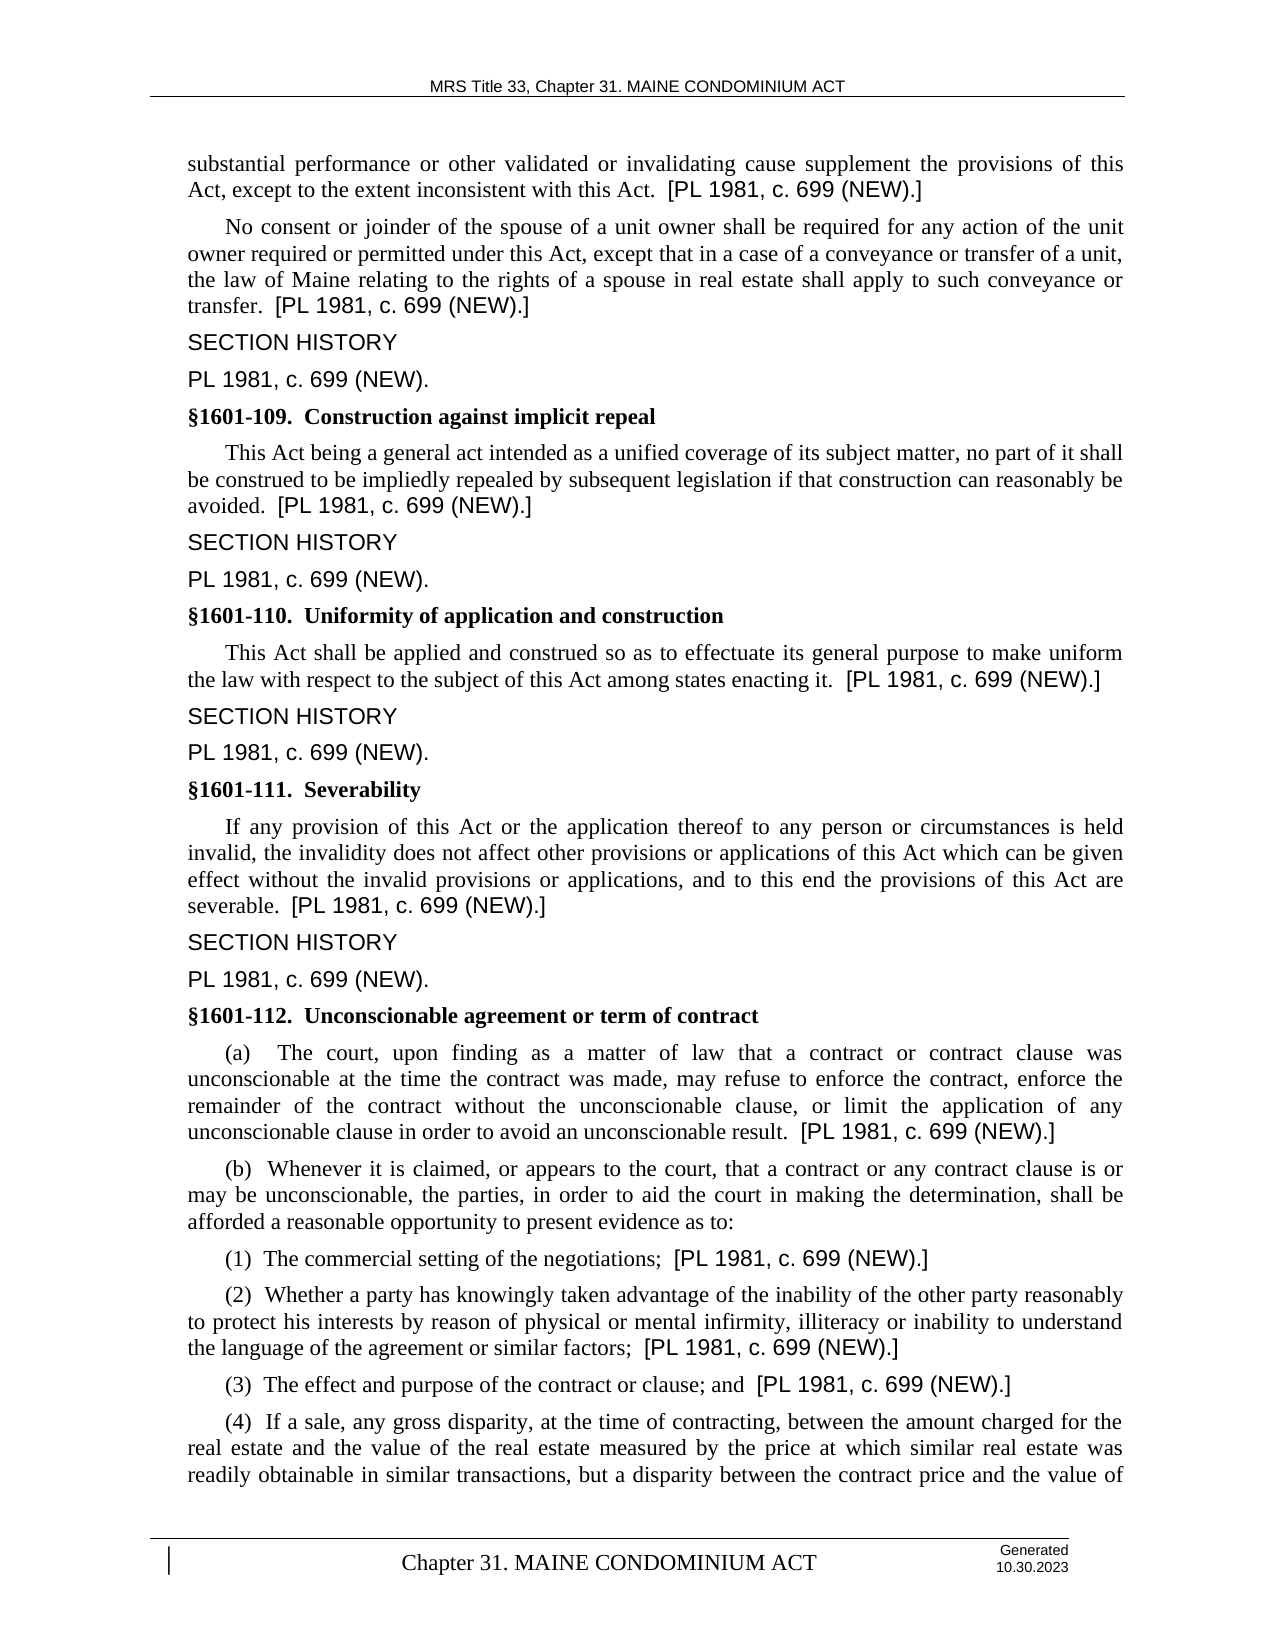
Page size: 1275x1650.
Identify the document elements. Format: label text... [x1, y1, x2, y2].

text SECTION HISTORY [187, 703, 1125, 729]
text (a) The court, upon finding as a matter of law that a contract or contract clause was unconscionable at the time the contract was made, may refuse to enforce the contract, enforce the remainder of the contract without the unconscionable clause, or limit the application of any unconscionable clause in order to avoid an unconscionable result. [PL 1981, c. 699 (NEW).] [187, 1039, 1125, 1145]
text PL 1981, c. 699 (NEW). [187, 566, 1125, 592]
text This Act shall be applied and construed so as to effectuate its general purpose to make uniform the law with respect to the subject of this Act among states enacting it. [PL 1981, c. 699 (NEW).] [187, 639, 1125, 692]
text PL 1981, c. 699 (NEW). [187, 739, 1125, 766]
text §1601-110. Uniformity of application and construction [187, 603, 1125, 629]
text PL 1981, c. 699 (NEW). [187, 366, 1125, 392]
text (2) Whether a party has knowingly taken advantage of the inability of the other party reasonably to protect his interests by reason of physical or mental infirmity, illiteracy or inability to understand the language of the agreement or similar factors; [PL 1981, c. 699 (NEW).] [187, 1281, 1125, 1361]
text SECTION HISTORY [187, 529, 1125, 555]
text This Act being a general act intended as a unified coverage of its subject matter, no part of it shall be construed to be impliedly repealed by subsequent legislation if that construction can reasonably be avoided. [PL 1981, c. 699 (NEW).] [187, 439, 1125, 519]
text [187, 150, 1125, 203]
text §1601-109. Construction against implicit repeal [187, 403, 1125, 429]
text (b) Whenever it is claimed, or appears to the court, that a contract or any contract clause is or may be unconscionable, the parties, in order to aid the court in making the determination, shall be afforded a reasonable opportunity to present evidence as to: [187, 1155, 1125, 1234]
text If any provision of this Act or the application thereof to any person or circumstances is held invalid, the invalidity does not affect other provisions or applications of this Act which can be given effect without the invalid provisions or applications, and to this end the provisions of this Act are severable. [PL 1981, c. 699 (NEW).] [187, 813, 1125, 918]
text SECTION HISTORY [187, 329, 1125, 356]
text No consent or joinder of the spouse of a unit owner shall be required for any action of the unit owner required or permitted under this Act, except that in a case of a conveyance or transfer of a unit, the law of Maine relating to the rights of a spouse in real estate shall apply to such conveyance or transfer. [PL 1981, c. 699 (NEW).] [187, 213, 1125, 319]
text (1) The commercial setting of the negotiations; [PL 1981, c. 699 (NEW).] [187, 1244, 1125, 1271]
text PL 1981, c. 699 (NEW). [187, 966, 1125, 992]
text §1601-111. Severability [187, 776, 1125, 802]
text §1601-112. Unconscionable agreement or term of contract [187, 1002, 1125, 1029]
text (3) The effect and purpose of the contract or clause; and [PL 1981, c. 699 (NEW).] [187, 1371, 1125, 1397]
text SECTION HISTORY [187, 929, 1125, 955]
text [187, 1408, 1125, 1487]
